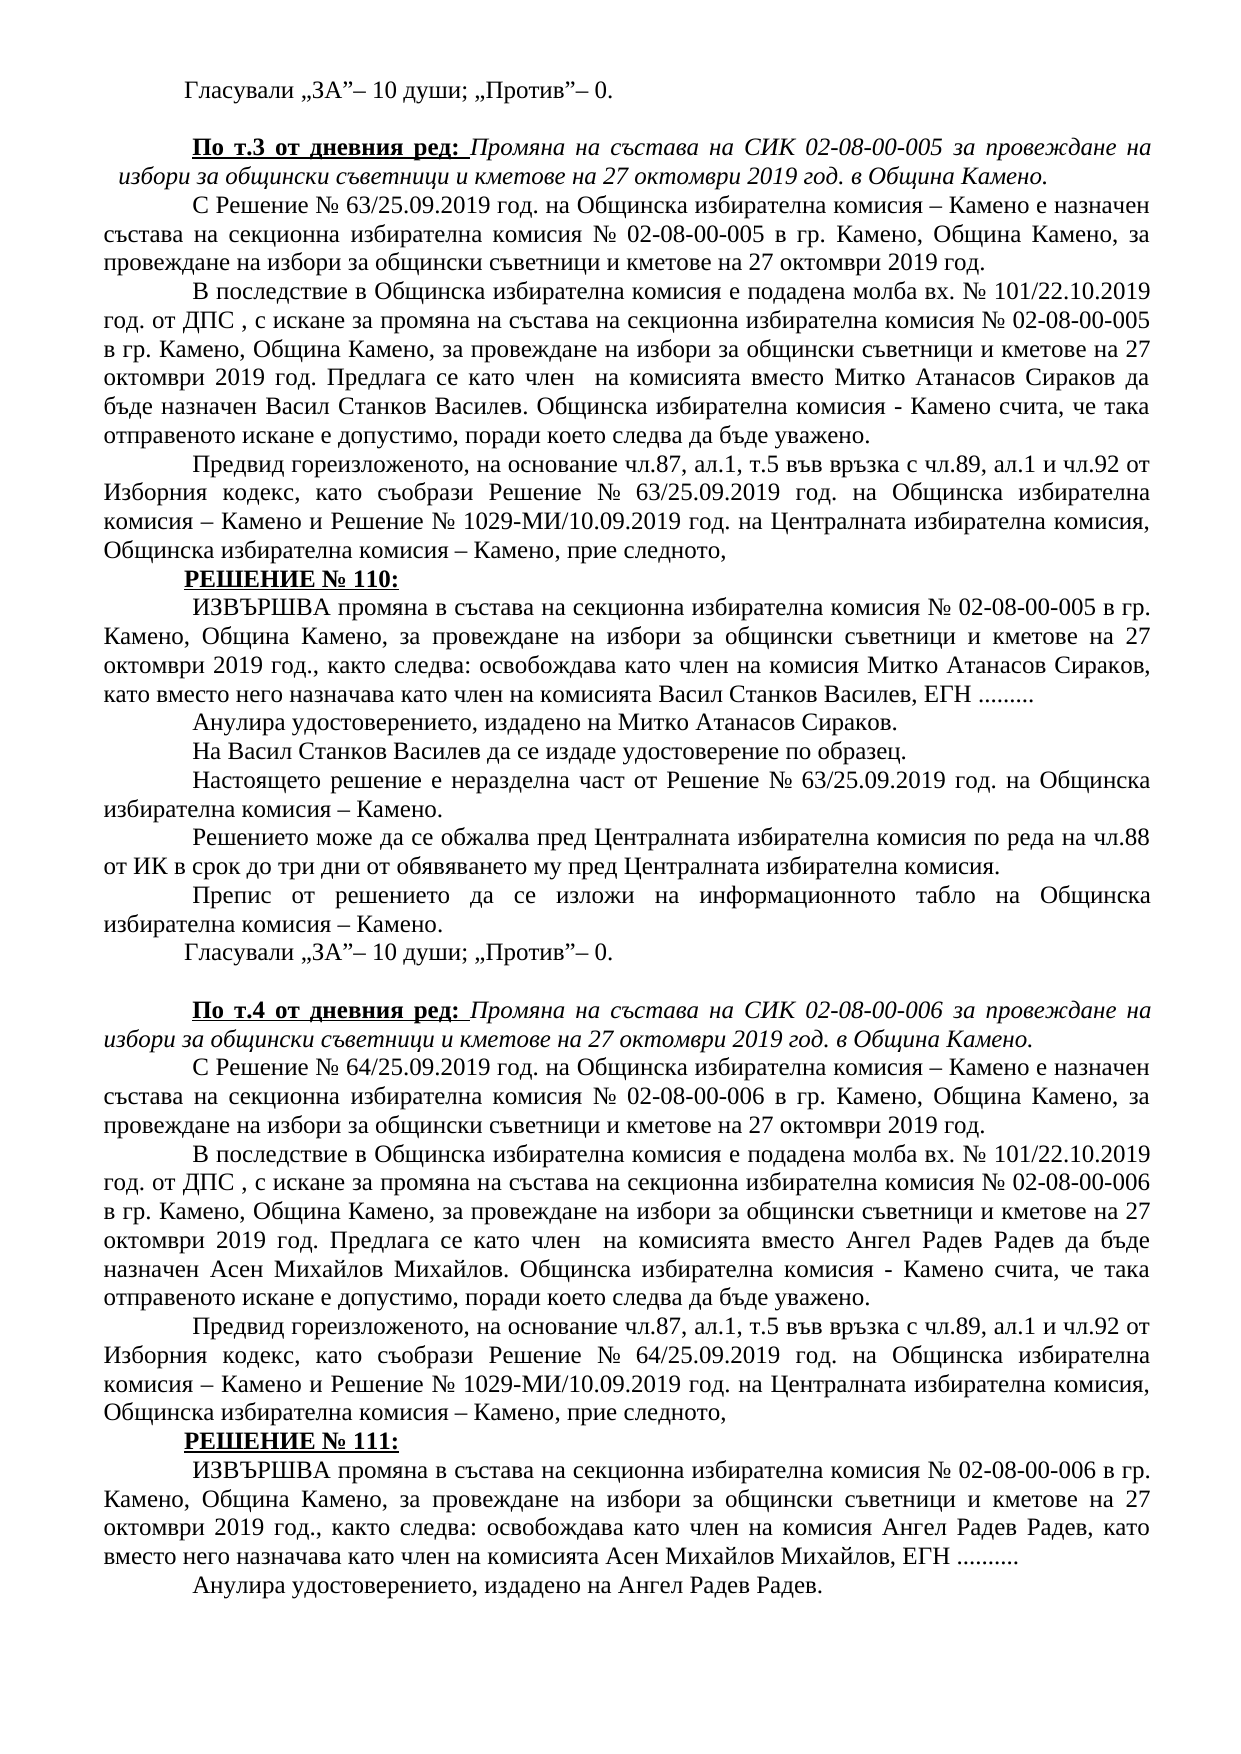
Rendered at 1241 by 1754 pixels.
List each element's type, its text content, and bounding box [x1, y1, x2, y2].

text Настоящето решение е неразделна част от Решение № 63/25.09.2019 год. на Общинска избирателна комисия – Камено. [103, 765, 1152, 822]
text На Васил Станков Василев да се издаде удостоверение по образец. [103, 736, 1152, 765]
text ИЗВЪРШВА промяна в състава на секционна избирателна комисия № 02-08-00-005 в гр. Камено, Община Камено, за провеждане на избори за общински съветници и кметове на 27 октомври 2019 год., както следва: освобождава като член на комисия Митко Атанасов Сираков, като вместо него назначава като член на комисията Васил Станков Василев, ЕГН ......... [103, 592, 1152, 707]
text Решението може да се обжалва пред Централната избирателна комисия по реда на чл.88 от ИК в срок до три дни от обявяването му пред Централната избирателна комисия. [103, 822, 1152, 880]
text С Решение № 64/25.09.2019 год. на Общинска избирателна комисия – Камено е назначен състава на секционна избирателна комисия № 02-08-00-006 в гр. Камено, Община Камено, за провеждане на избори за общински съветници и кметове на 27 октомври 2019 год. [103, 1052, 1152, 1139]
text По т.4 от дневния ред: Промяна на състава на СИК 02-08-00-006 за провеждане на избори за общински съветници и кметове на 27 октомври 2019 год. в Община Камено. [103, 995, 1152, 1052]
text Препис от решението да се изложи на информационното табло на Общинска избирателна комисия – Камено. [103, 880, 1152, 937]
text РЕШЕНИЕ № 110: [110, 564, 1141, 592]
text Предвид гореизложеното, на основание чл.87, ал.1, т.5 във връзка с чл.89, ал.1 и чл.92 от Изборния кодекс, като съобрази Решение № 63/25.09.2019 год. на Общинска избирателна комисия – Камено и Решение № 1029-МИ/10.09.2019 год. на Централната избирателна комисия, Общинска избирателна комисия – Камено, прие следното, [103, 449, 1152, 564]
text Гласували „ЗА”– 10 души; „Против”– 0. [110, 937, 1141, 966]
text РЕШЕНИЕ № 111: [110, 1426, 1141, 1455]
text Предвид гореизложеното, на основание чл.87, ал.1, т.5 във връзка с чл.89, ал.1 и чл.92 от Изборния кодекс, като съобрази Решение № 64/25.09.2019 год. на Общинска избирателна комисия – Камено и Решение № 1029-МИ/10.09.2019 год. на Централната избирателна комисия, Общинска избирателна комисия – Камено, прие следното, [103, 1311, 1152, 1426]
text В последствие в Общинска избирателна комисия е подадена молба вх. № 101/22.10.2019 год. от ДПС , с искане за промяна на състава на секционна избирателна комисия № 02-08-00-006 в гр. Камено, Община Камено, за провеждане на избори за общински съветници и кметове на 27 октомври 2019 год. Предлага се като член на комисията вместо Ангел Радев Радев да бъде назначен Асен Михайлов Михайлов. Общинска избирателна комисия - Камено счита, че така отправеното искане е допустимо, поради което следва да бъде уважено. [103, 1139, 1152, 1311]
text В последствие в Общинска избирателна комисия е подадена молба вх. № 101/22.10.2019 год. от ДПС , с искане за промяна на състава на секционна избирателна комисия № 02-08-00-005 в гр. Камено, Община Камено, за провеждане на избори за общински съветници и кметове на 27 октомври 2019 год. Предлага се като член на комисията вместо Митко Атанасов Сираков да бъде назначен Васил Станков Василев. Общинска избирателна комисия - Камено счита, че така отправеното искане е допустимо, поради което следва да бъде уважено. [103, 276, 1152, 449]
text Анулира удостоверението, издадено на Митко Атанасов Сираков. [103, 707, 1152, 736]
text По т.3 от дневния ред: Промяна на състава на СИК 02-08-00-005 за провеждане на избори за общински съветници и кметове на 27 октомври 2019 год. в Община Камено. [118, 132, 1152, 190]
text ИЗВЪРШВА промяна в състава на секционна избирателна комисия № 02-08-00-006 в гр. Камено, Община Камено, за провеждане на избори за общински съветници и кметове на 27 октомври 2019 год., както следва: освобождава като член на комисия Ангел Радев Радев, като вместо него назначава като член на комисията Асен Михайлов Михайлов, ЕГН .......... [103, 1455, 1152, 1570]
text Анулира удостоверението, издадено на Ангел Радев Радев. [103, 1570, 1152, 1599]
text Гласували „ЗА”– 10 души; „Против”– 0. [110, 75, 1141, 104]
text С Решение № 63/25.09.2019 год. на Общинска избирателна комисия – Камено е назначен състава на секционна избирателна комисия № 02-08-00-005 в гр. Камено, Община Камено, за провеждане на избори за общински съветници и кметове на 27 октомври 2019 год. [103, 190, 1152, 276]
